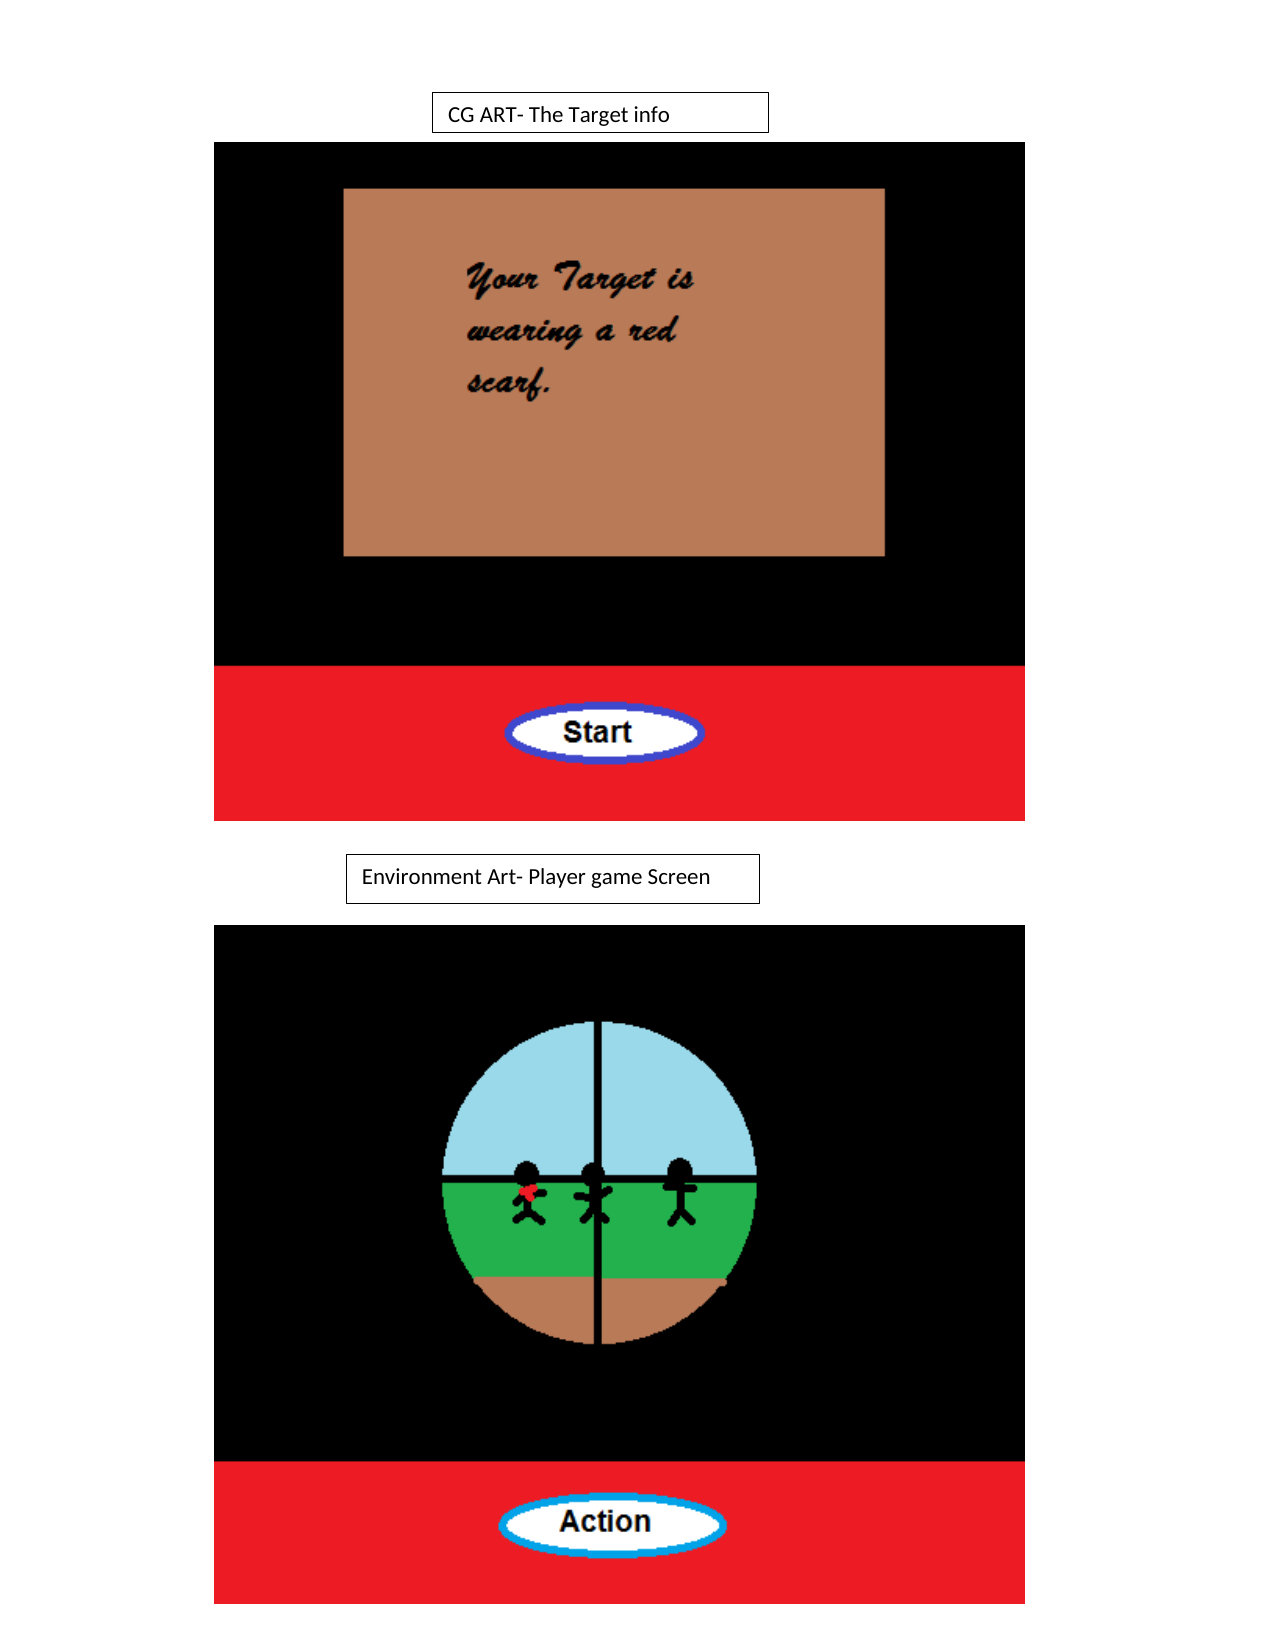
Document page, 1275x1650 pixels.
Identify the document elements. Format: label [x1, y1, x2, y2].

picture [214, 925, 1025, 1604]
picture [214, 142, 1025, 821]
